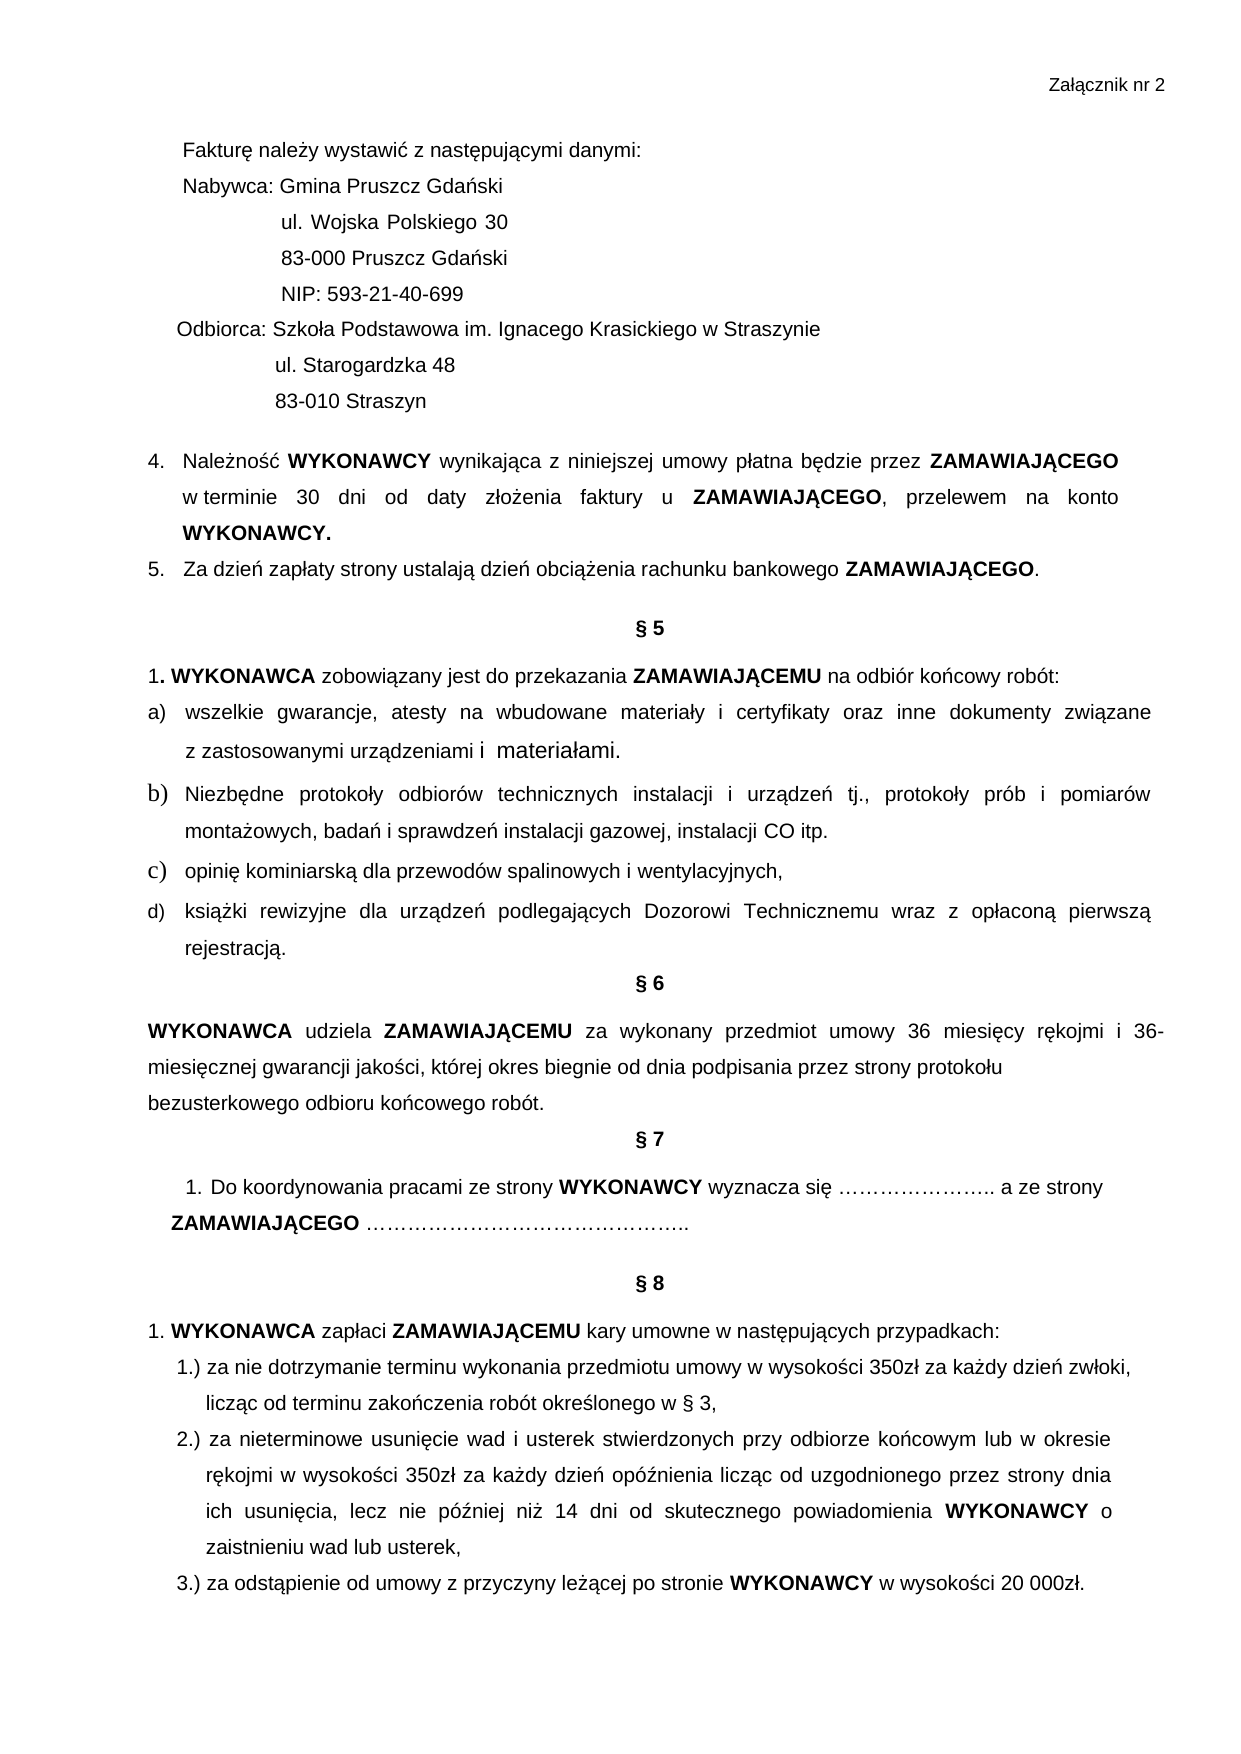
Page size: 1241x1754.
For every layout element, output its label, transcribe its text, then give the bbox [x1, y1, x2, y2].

text ul. Wojska Polskiego 30 83-000 Pruszcz Gdański [281, 209, 508, 269]
text 1. WYKONAWCA zobowiązany jest do przekazania ZAMAWIAJĄCEMU na odbiór końcowy robót: [148, 664, 1165, 688]
text Fakturę należy wystawić z następującymi danymi: [182, 137, 1165, 161]
list Należność WYKONAWCY wynikająca z niniejszej umowy płatna będzie przez ZAMAWIAJĄCEGO w terminie 30 dni od daty złożenia faktury u ZAMAWIAJĄCEGO, przelewem na konto WYKONAWCY. [148, 449, 1119, 544]
subtitle § 8 [504, 1271, 795, 1295]
text ul. Starogardzka 48 [275, 353, 817, 377]
text 2.) za nieterminowe usunięcie wad i usterek stwierdzonych przy odbiorze końcowym lub w okresie rękojmi w wysokości 350zł za każdy dzień opóźnienia licząc od uzgodnionego przez strony dnia ich usunięcia, lecz nie później niż 14 dni od skutecznego powiadomienia WYKONAWCY o zaistnieniu wad lub usterek, [176, 1427, 1112, 1559]
text NIP: 593-21-40-699 [281, 281, 1165, 305]
list Za dzień zapłaty strony ustalają dzień obciążenia rachunku bankowego ZAMAWIAJĄCEGO. [148, 557, 1165, 581]
subtitle § 6 [504, 971, 795, 995]
text bezusterkowego odbioru końcowego robót. [148, 1091, 1165, 1115]
list opinię kominiarską dla przewodów spalinowych i wentylacyjnych, [147, 855, 1165, 884]
text 1.) za nie dotrzymanie terminu wykonania przedmiotu umowy w wysokości 350zł za każdy dzień zwłoki, licząc od terminu zakończenia robót określonego w § 3, [176, 1355, 1132, 1415]
subtitle ZAMAWIAJĄCEGO ……………………………………….. [171, 1211, 1165, 1235]
list książki rewizyjne dla urządzeń podlegających Dozorowi Technicznemu wraz z opłaconą pierwszą rejestracją. [147, 899, 1151, 959]
text 3.) za odstąpienie od umowy z przyczyny leżącej po stronie WYKONAWCY w wysokości 20 000zł. [176, 1571, 1165, 1595]
list Do koordynowania pracami ze strony WYKONAWCY wyznacza się ………………….. a ze strony [185, 1175, 1165, 1199]
text 83-010 Straszyn [275, 389, 1165, 413]
text Nabywca: Gmina Pruszcz Gdański [182, 173, 1165, 197]
text WYKONAWCA udziela ZAMAWIAJĄCEMU za wykonany przedmiot umowy 36 miesięcy rękojmi i 36- miesięcznej gwarancji jakości, której okres biegnie od dnia podpisania przez strony protokołu [148, 1019, 1165, 1079]
subtitle § 7 [504, 1127, 795, 1151]
list WYKONAWCA zapłaci ZAMAWIAJĄCEMU kary umowne w następujących przypadkach: [148, 1319, 1165, 1343]
list wszelkie gwarancje, atesty na wbudowane materiały i certyfikaty oraz inne dokumenty związane z zastosowanymi urządzeniami i materiałami. [148, 700, 1152, 763]
text Odbiorca: Szkoła Podstawowa im. Ignacego Krasickiego w Straszynie [176, 317, 962, 341]
list Niezbędne protokoły odbiorów technicznych instalacji i urządzeń tj., protokoły prób i pomiarów montażowych, badań i sprawdzeń instalacji gazowej, instalacji CO itp. [147, 778, 1152, 843]
subtitle § 5 [504, 616, 795, 640]
